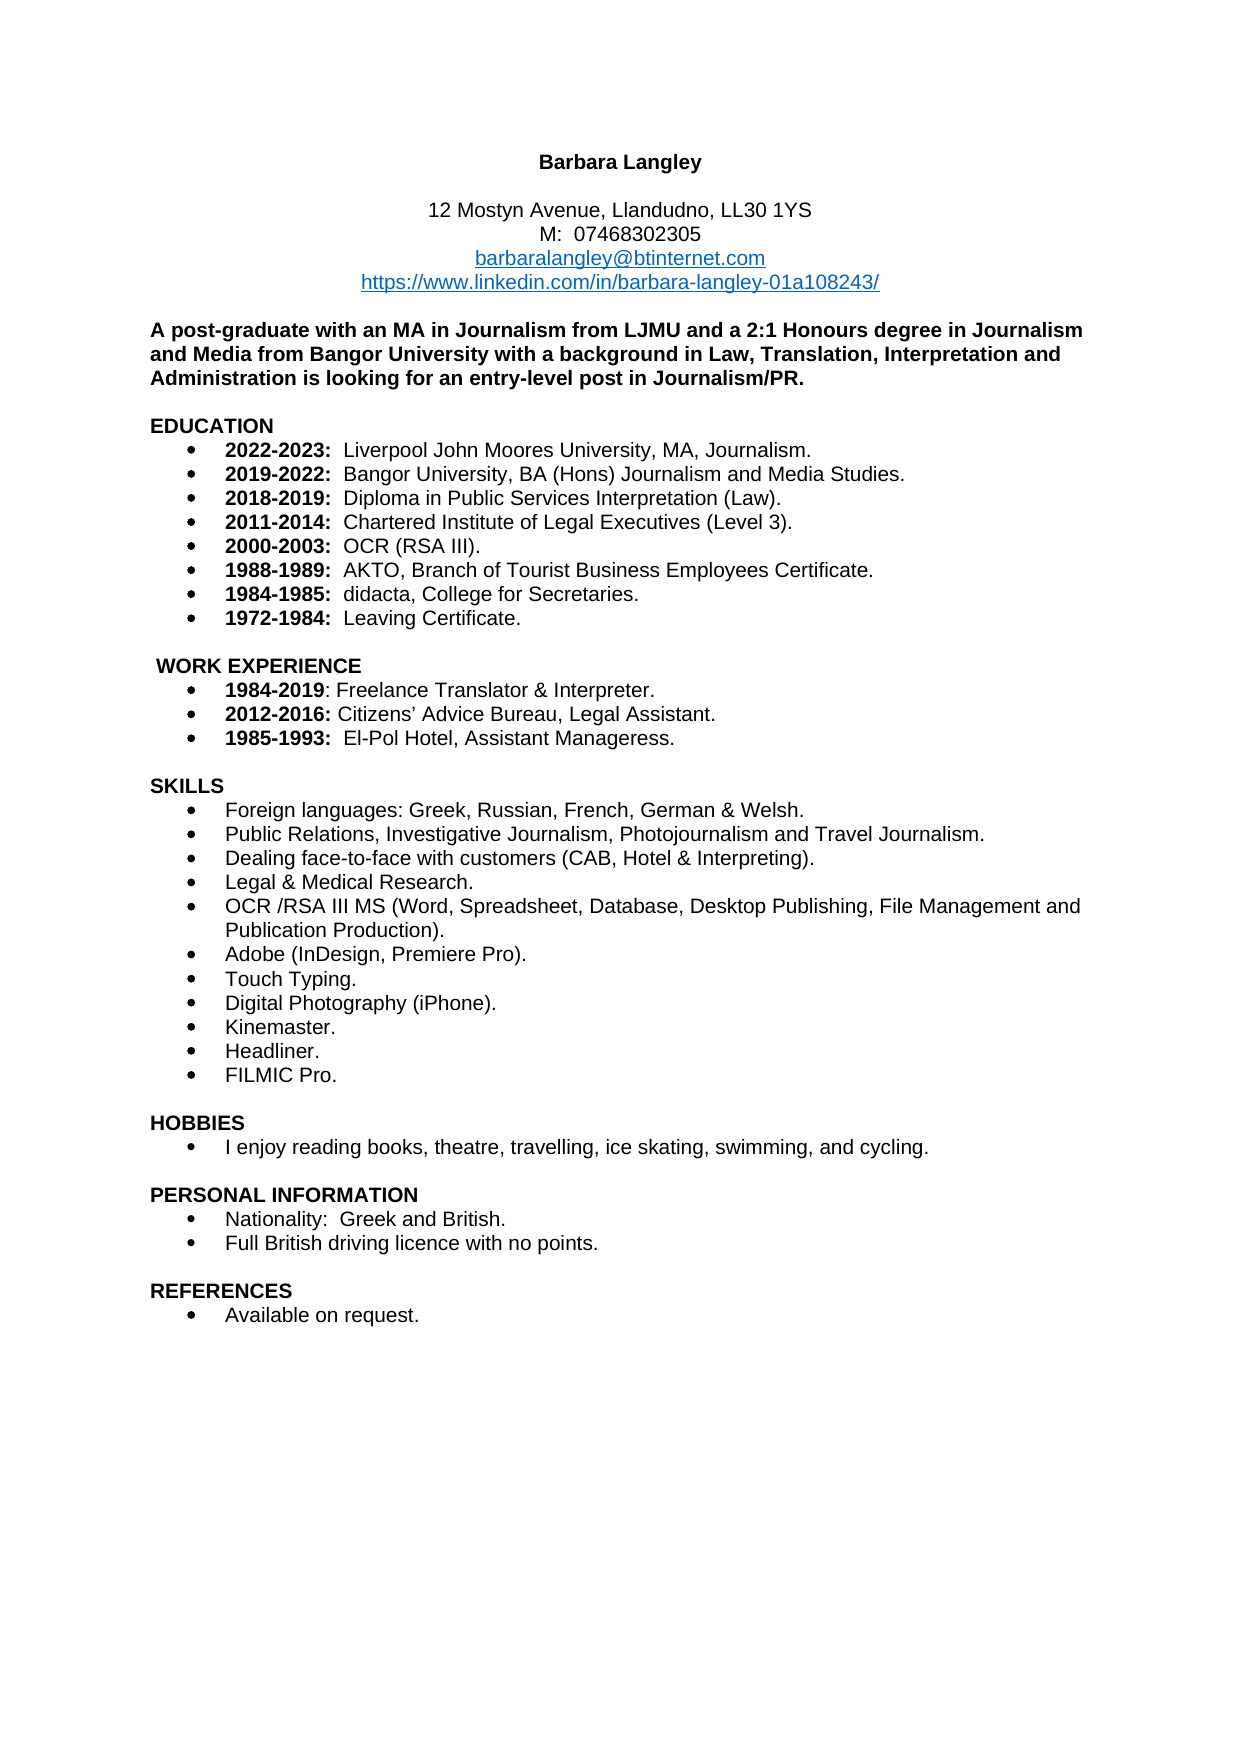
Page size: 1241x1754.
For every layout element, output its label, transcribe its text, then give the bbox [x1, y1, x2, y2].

text barbaralangley@btinternet.com [150, 246, 1090, 270]
list 2012-2016: Citizens’ Advice Bureau, Legal Assistant. [187, 702, 1090, 726]
text EDUCATION [150, 413, 1090, 437]
list 1988-1989: AKTO, Branch of Tourist Business Employees Certificate. [187, 558, 1090, 582]
list 2000-2003: OCR (RSA III). [187, 534, 1090, 558]
text https://www.linkedin.com/in/barbara-langley-01a108243/ [150, 270, 1090, 294]
list Foreign languages: Greek, Russian, French, German & Welsh. [187, 798, 1090, 822]
list Kinemaster. [187, 1014, 1090, 1038]
text WORK EXPERIENCE [150, 654, 1090, 678]
list Digital Photography (iPhone). [187, 990, 1090, 1014]
list 1984-1985: didacta, College for Secretaries. [187, 582, 1090, 606]
text 12 Mostyn Avenue, Llandudno, LL30 1YS [150, 198, 1090, 222]
text SKILLS [150, 774, 1090, 798]
list OCR /RSA III MS (Word, Spreadsheet, Database, Desktop Publishing, File Management and Publication Production). [187, 894, 1090, 942]
list 1972-1984: Leaving Certificate. [187, 606, 1090, 630]
text M: 07468302305 [150, 222, 1090, 246]
text A post-graduate with an MA in Journalism from LJMU and a 2:1 Honours degree in Journalism and Media from Bangor University with a background in Law, Translation, Interpretation and Administration is looking for an entry-level post in Journalism/PR. [150, 318, 1090, 389]
text HOBBIES [150, 1111, 1090, 1134]
list FILMIC Pro. [187, 1063, 1090, 1087]
list I enjoy reading books, theatre, travelling, ice skating, swimming, and cycling. [187, 1134, 1090, 1159]
text REFERENCES [150, 1279, 1090, 1303]
list 2011-2014: Chartered Institute of Legal Executives (Level 3). [187, 510, 1090, 534]
list Touch Typing. [187, 966, 1090, 990]
list Adobe (InDesign, Premiere Pro). [187, 942, 1090, 966]
list Nationality: Greek and British. [187, 1207, 1090, 1231]
list 2019-2022: Bangor University, BA (Hons) Journalism and Media Studies. [187, 462, 1090, 486]
list Headliner. [187, 1038, 1090, 1063]
list Full British driving licence with no points. [187, 1231, 1090, 1255]
list 2018-2019: Diploma in Public Services Interpretation (Law). [187, 486, 1090, 510]
text Barbara Langley [150, 150, 1090, 174]
list 1984-2019: Freelance Translator & Interpreter. [187, 678, 1090, 702]
text PERSONAL INFORMATION [150, 1183, 1090, 1207]
list Available on request. [187, 1303, 1090, 1327]
list Legal & Medical Research. [187, 870, 1090, 894]
list Public Relations, Investigative Journalism, Photojournalism and Travel Journalism. [187, 822, 1090, 846]
list 1985-1993: El-Pol Hotel, Assistant Manageress. [187, 726, 1090, 750]
list 2022-2023: Liverpool John Moores University, MA, Journalism. [187, 437, 1090, 462]
list Dealing face-to-face with customers (CAB, Hotel & Interpreting). [187, 846, 1090, 870]
